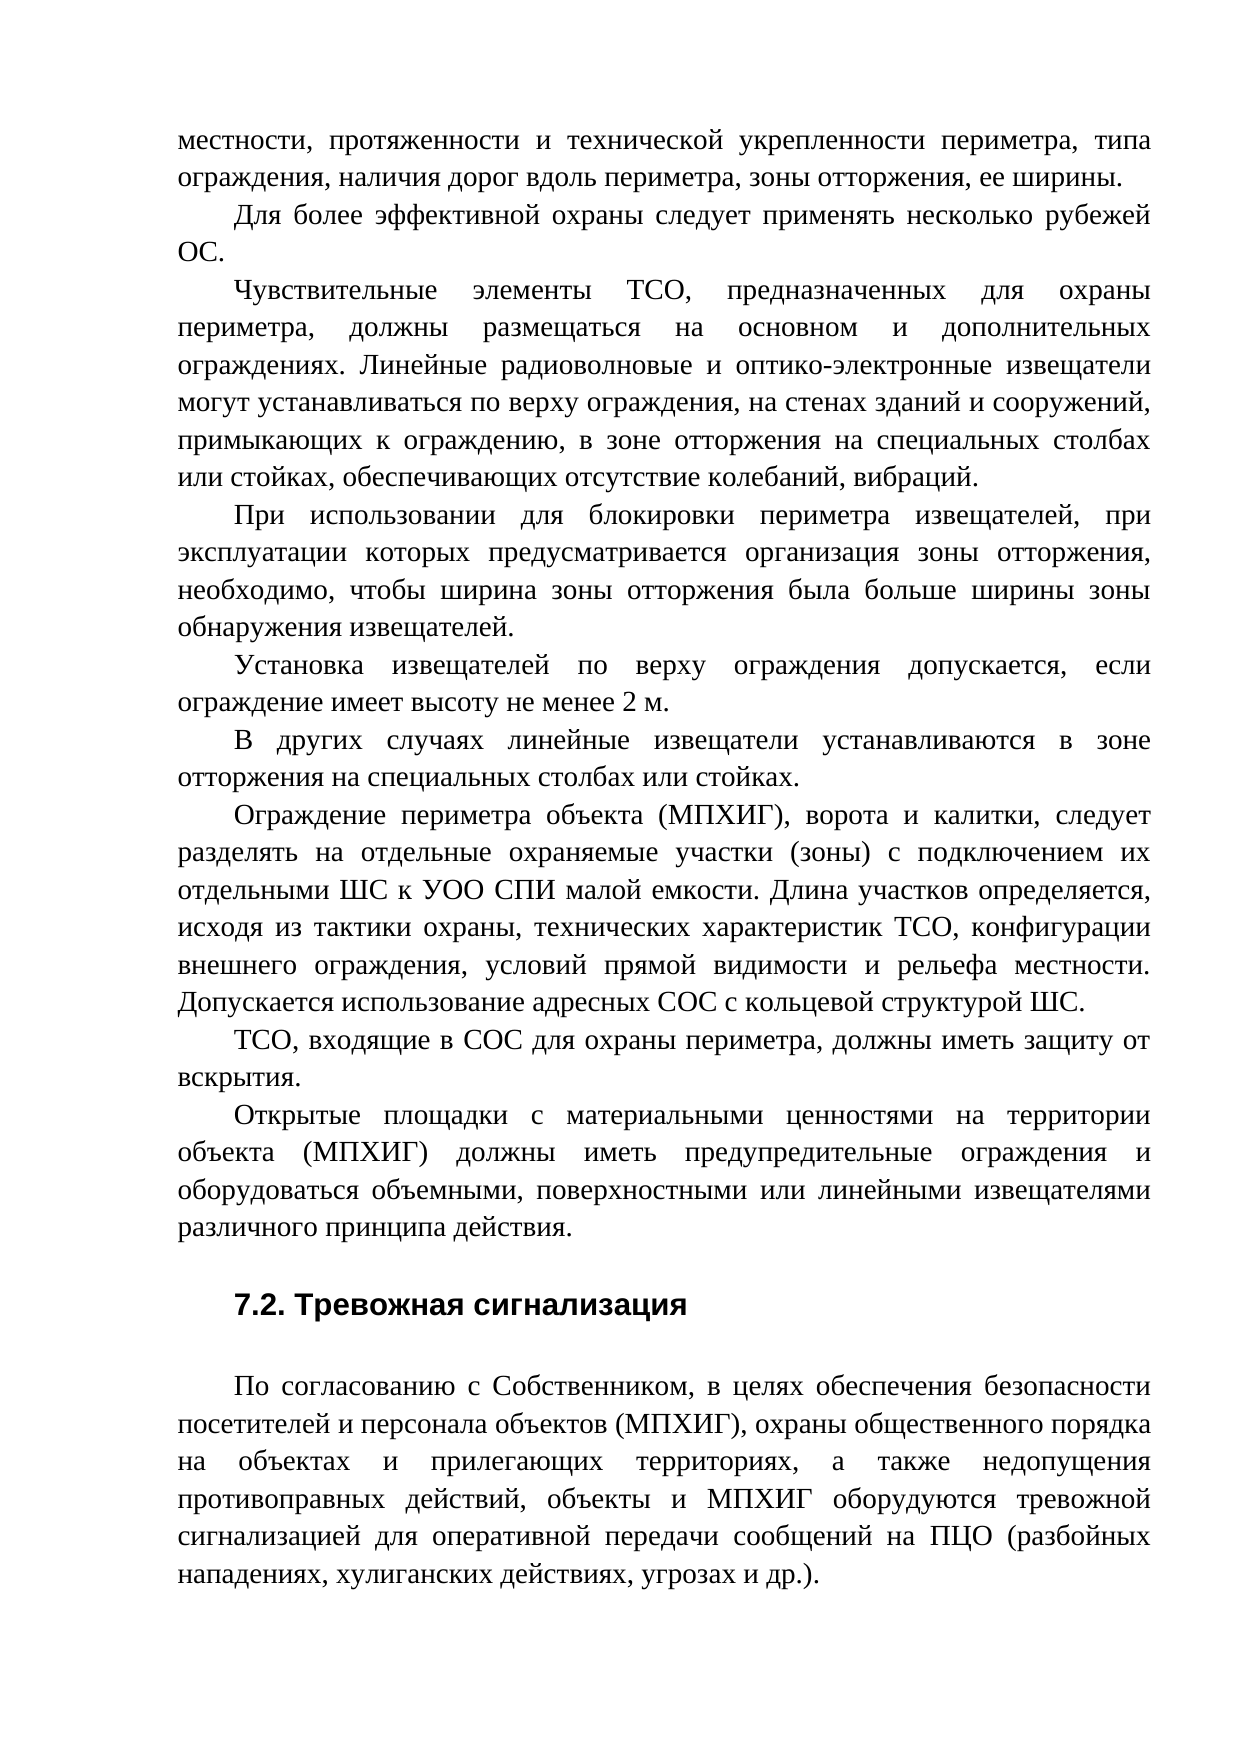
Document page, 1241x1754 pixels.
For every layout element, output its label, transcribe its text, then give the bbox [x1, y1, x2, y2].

text ТСО, входящие в СОС для охраны периметра, должны иметь защиту от вскрытия. [177, 1018, 1152, 1093]
text 7.2. Тревожная сигнализация [177, 1286, 1152, 1322]
text В других случаях линейные извещатели устанавливаются в зоне отторжения на специальных столбах или стойках. [177, 718, 1152, 793]
text При использовании для блокировки периметра извещателей, при эксплуатации которых предусматривается организация зоны отторжения, необходимо, чтобы ширина зоны отторжения была больше ширины зоны обнаружения извещателей. [177, 493, 1152, 643]
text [177, 118, 1152, 193]
text Открытые площадки с материальными ценностями на территории объекта (МПХИГ) должны иметь предупредительные ограждения и оборудоваться объемными, поверхностными или линейными извещателями различного принципа действия. [177, 1093, 1152, 1243]
text По согласованию с Собственником, в целях обеспечения безопасности посетителей и персонала объектов (МПХИГ), охраны общественного порядка на объектах и прилегающих территориях, а также недопущения противоправных действий, объекты и МПХИГ оборудуются тревожной сигнализацией для оперативной передачи сообщений на ПЦО (разбойных нападениях, хулиганских действиях, угрозах и др.). [177, 1364, 1152, 1589]
text Установка извещателей по верху ограждения допускается, если ограждение имеет высоту не менее 2 м. [177, 643, 1152, 718]
text Чувствительные элементы ТСО, предназначенных для охраны периметра, должны размещаться на основном и дополнительных ограждениях. Линейные радиоволновые и оптико-электронные извещатели могут устанавливаться по верху ограждения, на стенах зданий и сооружений, примыкающих к ограждению, в зоне отторжения на специальных столбах или стойках, обеспечивающих отсутствие колебаний, вибраций. [177, 268, 1152, 493]
text Для более эффективной охраны следует применять несколько рубежей ОС. [177, 193, 1152, 268]
text Ограждение периметра объекта (МПХИГ), ворота и калитки, следует разделять на отдельные охраняемые участки (зоны) с подключением их отдельными ШС к УОО СПИ малой емкости. Длина участков определяется, исходя из тактики охраны, технических характеристик ТСО, конфигурации внешнего ограждения, условий прямой видимости и рельефа местности. Допускается использование адресных СОС с кольцевой структурой ШС. [177, 793, 1152, 1018]
